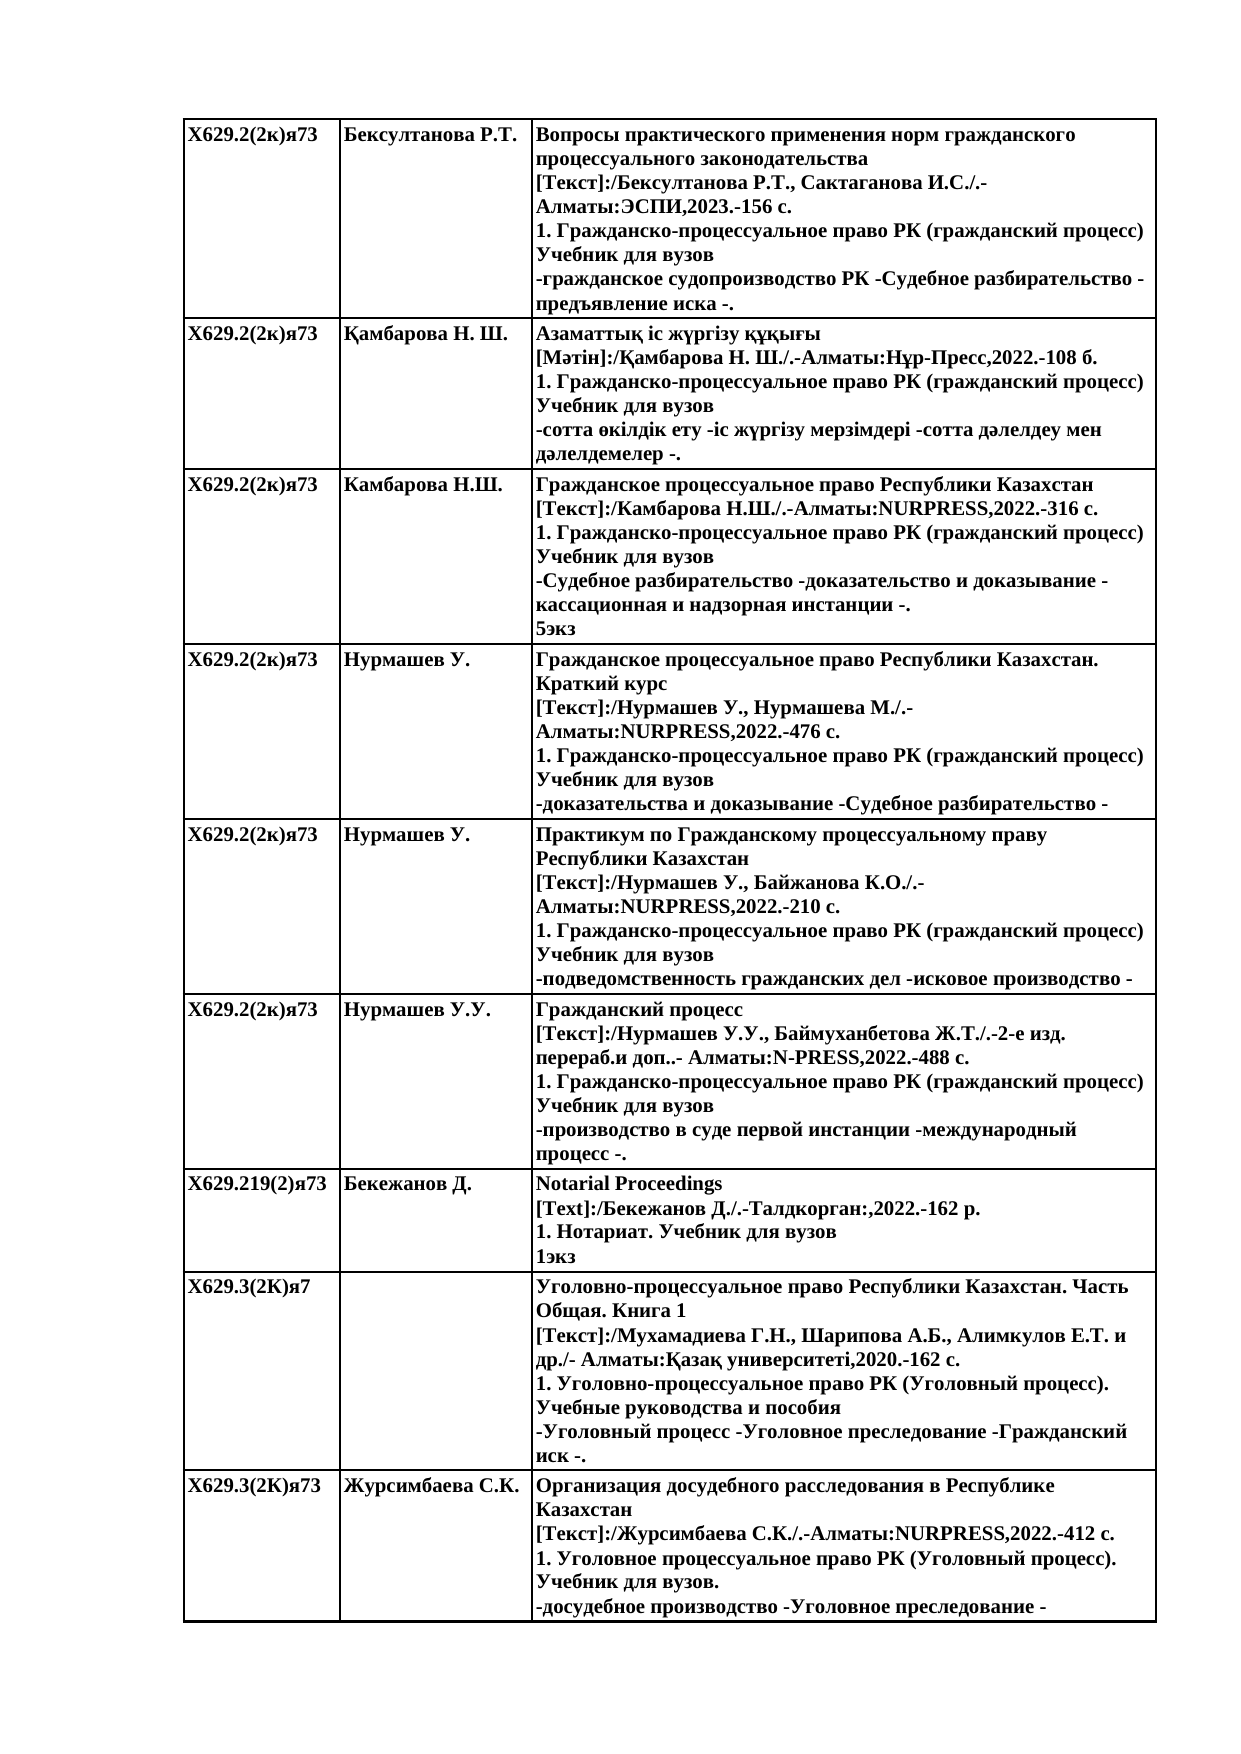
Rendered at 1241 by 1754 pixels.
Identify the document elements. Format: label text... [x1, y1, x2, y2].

table_cell Гражданский процесс [Tекст]:/Нурмашев У.У., Баймуханбетова Ж.Т./.-2-е изд. перераб.и доп..- Алматы:N-PRESS,2022.-488 c. 1. Гражданско-процессуальное право РК (гражданский процесс) Учебник для вузов -производство в суде первой инстанции -международный процесс -. 5экз [533, 995, 1155, 1167]
table_cell Х629.2(2к)я73 [185, 120, 339, 317]
table_cell Нурмашев У. [341, 645, 531, 818]
table_cell Камбарова Н.Ш. [341, 470, 531, 643]
table_cell [177, 118, 183, 317]
table_cell [177, 468, 183, 643]
table_cell Х629.2(2к)я73 [185, 470, 339, 643]
table_cell Х629.2(2к)я73 [185, 645, 339, 818]
table_cell Х629.3(2К)я7 [185, 1273, 339, 1469]
table_cell [177, 317, 183, 468]
table_cell Организация досудебного расследования в Республике Казахстан [Tекст]:/Журсимбаева С.К./.-Алматы:NURPRESS,2022.-412 c. 1. Уголовное процессуальное право РК (Уголовный процесс). Учебник для вузов. -досудебное производство -Уголовное преследование -прокурорский надзор -. 5экз [533, 1471, 1155, 1620]
table_cell Практикум по Гражданскому процессуальному праву Республики Казахстан [Tекст]:/Нурмашев У., Байжанова К.О./.-Алматы:NURPRESS,2022.-210 c. 1. Гражданско-процессуальное право РК (гражданский процесс) Учебник для вузов -подведомственность гражданских дел -исковое производство -Судебное разбирательство -. 5экз [533, 820, 1155, 993]
table_cell Вопросы практического применения норм гражданского процессуального законодательства [Tекст]:/Бексултанова Р.Т., Сактаганова И.С./.-Алматы:ЭСПИ,2023.-156 с. 1. Гражданско-процессуальное право РК (гражданский процесс) Учебник для вузов -гражданское судопроизводство РК -Судебное разбирательство - предъявление иска -. 15экз [533, 120, 1155, 317]
table_cell [177, 1168, 183, 1271]
table_cell Нурмашев У. [341, 820, 531, 993]
table_cell Гражданское процессуальное право Республики Казахстан. Краткий курс [Tекст]:/Нурмашев У., Нурмашева М./.-Алматы:NURPRESS,2022.-476 с. 1. Гражданско-процессуальное право РК (гражданский процесс) Учебник для вузов -доказательства и доказывание -Судебное разбирательство - международный процесс -. 5экз [533, 645, 1155, 818]
table_cell Х629.2(2к)я73 [185, 820, 339, 993]
table_cell Х629.2(2к)я73 [185, 319, 339, 468]
table_cell [177, 818, 183, 993]
table_cell Азаматтық іс жүргізу құқығы [Мәтін]:/Қамбарова Н. Ш./.-Алматы:Нұр-Пресс,2022.-108 б. 1. Гражданско-процессуальное право РК (гражданский процесс) Учебник для вузов -сотта өкілдік ету -іс жүргізу мерзімдері -сотта дәлелдеу мен дәлелдемелер -. 10экз [533, 319, 1155, 468]
table_cell Гражданское процессуальное право Республики Казахстан [Tекст]:/Камбарова Н.Ш./.-Алматы:NURPRESS,2022.-316 с. 1. Гражданско-процессуальное право РК (гражданский процесс) Учебник для вузов -Судебное разбирательство -доказательство и доказывание -кассационная и надзорная инстанции -. 5экз [533, 470, 1155, 643]
table_cell Бексултанова Р.Т. [341, 120, 531, 317]
table_cell Х629.3(2К)я73 [185, 1471, 339, 1620]
table_cell [177, 1469, 183, 1620]
table_cell [341, 1273, 531, 1469]
table_cell Уголовно-процессуальное право Республики Казахстан. Часть Общая. Книга 1 [Tекст]:/Мухамадиева Г.Н., Шарипова А.Б., Алимкулов Е.Т. и др./- Алматы:Қазақ университетi,2020.-162 с. 1. Уголовно-процессуальное право РК (Уголовный процесс). Учебные руководства и пособия -Уголовный процесс -Уголовное преследование -Гражданский иск -. 10экз [533, 1273, 1155, 1469]
table_cell Бекежанов Д. [341, 1170, 531, 1271]
table_cell [177, 993, 183, 1167]
table_cell Журсимбаева С.К. [341, 1471, 531, 1620]
table_cell [177, 1271, 183, 1469]
table_cell Notarial Proceedings [Text]:/Бекежанов Д./.-Талдкорган:,2022.-162 р. 1. Нотариат. Учебник для вузов 1экз [533, 1170, 1155, 1271]
table_cell [177, 643, 183, 818]
table_cell Қамбарова Н. Ш. [341, 319, 531, 468]
table_cell Х629.2(2к)я73 [185, 995, 339, 1167]
table_cell Нурмашев У.У. [341, 995, 531, 1167]
table_cell Х629.219(2)я73 [185, 1170, 339, 1271]
